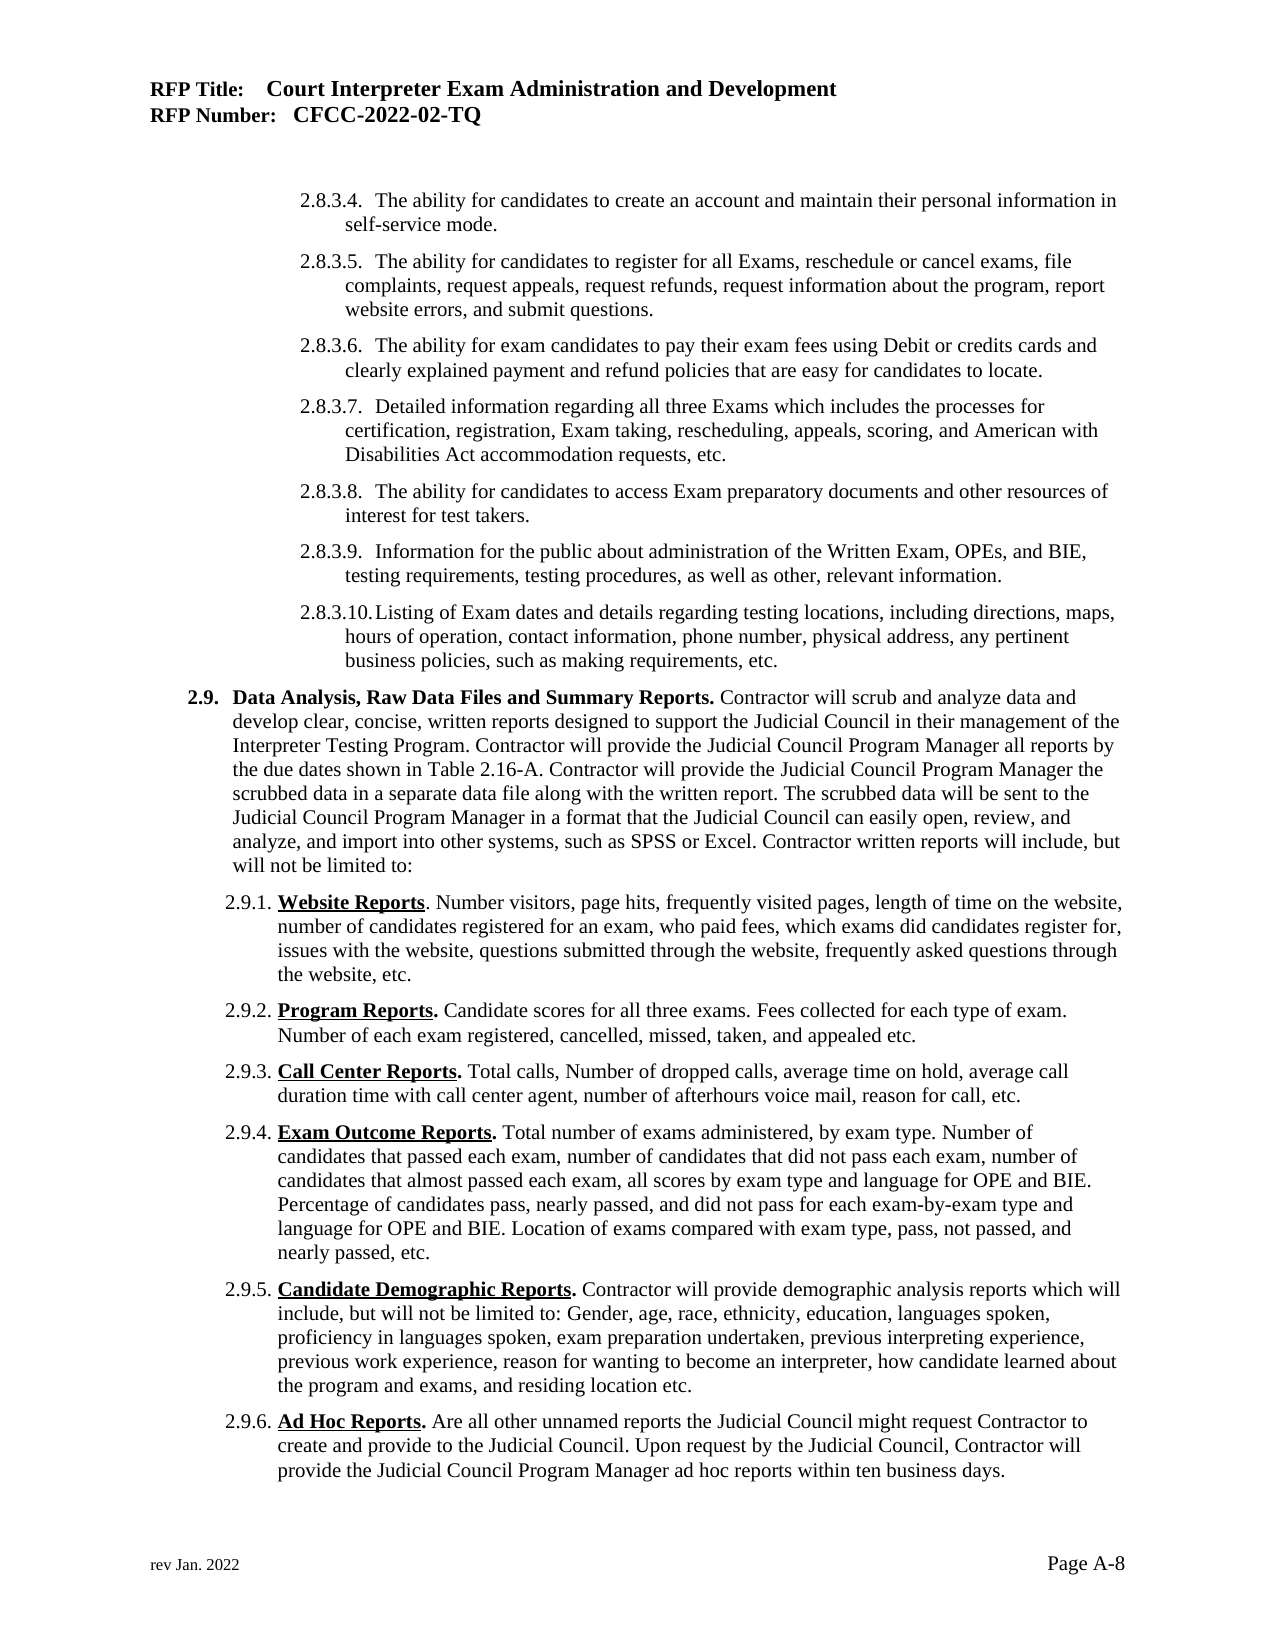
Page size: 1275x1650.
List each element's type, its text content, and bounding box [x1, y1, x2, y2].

list The ability for candidates to create an account and maintain their personal information in self-service mode. [300, 188, 1125, 236]
list Website Reports. Number visitors, page hits, frequently visited pages, length of time on the website, number of candidates registered for an exam, who paid fees, which exams did candidates register for, issues with the website, questions submitted through the website, frequently asked questions through the website, etc. [225, 890, 1125, 986]
list Listing of Exam dates and details regarding testing locations, including directions, maps, hours of operation, contact information, phone number, physical address, any pertinent business policies, such as making requirements, etc. [300, 600, 1125, 672]
list Program Reports. Candidate scores for all three exams. Fees collected for each type of exam. Number of each exam registered, cancelled, missed, taken, and appealed etc. [225, 998, 1125, 1047]
list Data Analysis, Raw Data Files and Summary Reports. Contractor will scrub and analyze data and develop clear, concise, written reports designed to support the Judicial Council in their management of the Interpreter Testing Program. Contractor will provide the Judicial Council Program Manager all reports by the due dates shown in Table 2.16-A. Contractor will provide the Judicial Council Program Manager the scrubbed data in a separate data file along with the written report. The scrubbed data will be sent to the Judicial Council Program Manager in a format that the Judicial Council can easily open, review, and analyze, and import into other systems, such as SPSS or Excel. Contractor written reports will include, but will not be limited to: [187, 685, 1125, 877]
list Exam Outcome Reports. Total number of exams administered, by exam type. Number of candidates that passed each exam, number of candidates that did not pass each exam, number of candidates that almost passed each exam, all scores by exam type and language for OPE and BIE. Percentage of candidates pass, nearly passed, and did not pass for each exam-by-exam type and language for OPE and BIE. Location of exams compared with exam type, pass, not passed, and nearly passed, etc. [225, 1120, 1125, 1264]
list Candidate Demographic Reports. Contractor will provide demographic analysis reports which will include, but will not be limited to: Gender, age, race, ethnicity, education, languages spoken, proficiency in languages spoken, exam preparation undertaken, previous interpreting experience, previous work experience, reason for wanting to become an interpreter, how candidate learned about the program and exams, and residing location etc. [225, 1277, 1125, 1397]
list The ability for candidates to register for all Exams, reschedule or cancel exams, file complaints, request appeals, request refunds, request information about the program, report website errors, and submit questions. [300, 249, 1125, 321]
list Detailed information regarding all three Exams which includes the processes for certification, registration, Exam taking, rescheduling, appeals, scoring, and American with Disabilities Act accommodation requests, etc. [300, 394, 1125, 466]
list Call Center Reports. Total calls, Number of dropped calls, average time on hold, average call duration time with call center agent, number of afterhours voice mail, reason for call, etc. [225, 1059, 1125, 1107]
list Ad Hoc Reports. Are all other unnamed reports the Judicial Council might request Contractor to create and provide to the Judicial Council. Upon request by the Judicial Council, Contractor will provide the Judicial Council Program Manager ad hoc reports within ten business days. [225, 1409, 1125, 1482]
list Information for the public about administration of the Written Exam, OPEs, and BIE, testing requirements, testing procedures, as well as other, relevant information. [300, 539, 1125, 587]
list The ability for candidates to access Exam preparatory documents and other resources of interest for test takers. [300, 479, 1125, 527]
list The ability for exam candidates to pay their exam fees using Debit or credits cards and clearly explained payment and refund policies that are easy for candidates to locate. [300, 333, 1125, 382]
